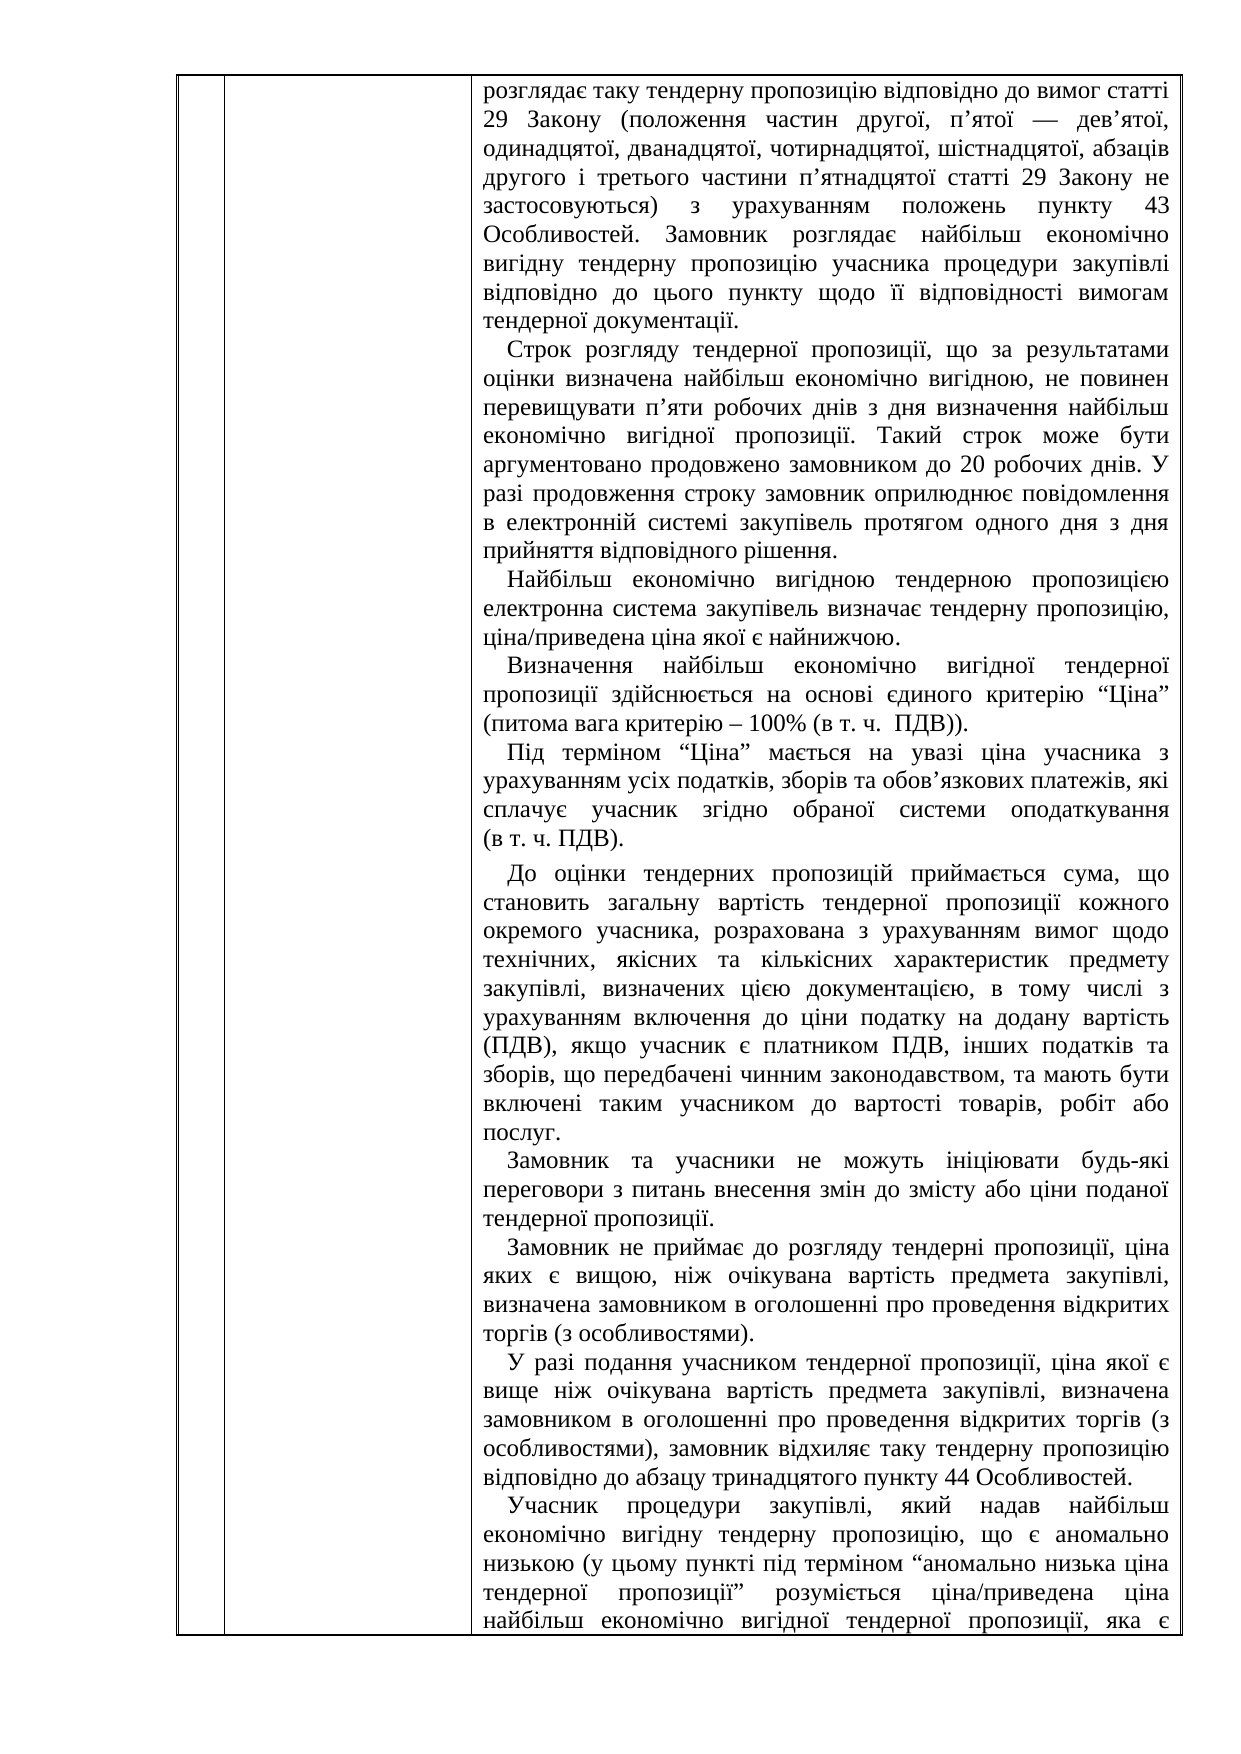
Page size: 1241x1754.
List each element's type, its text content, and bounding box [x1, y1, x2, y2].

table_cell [472, 76, 1180, 1634]
table_cell 1 [179, 76, 224, 1634]
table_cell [225, 76, 471, 1634]
